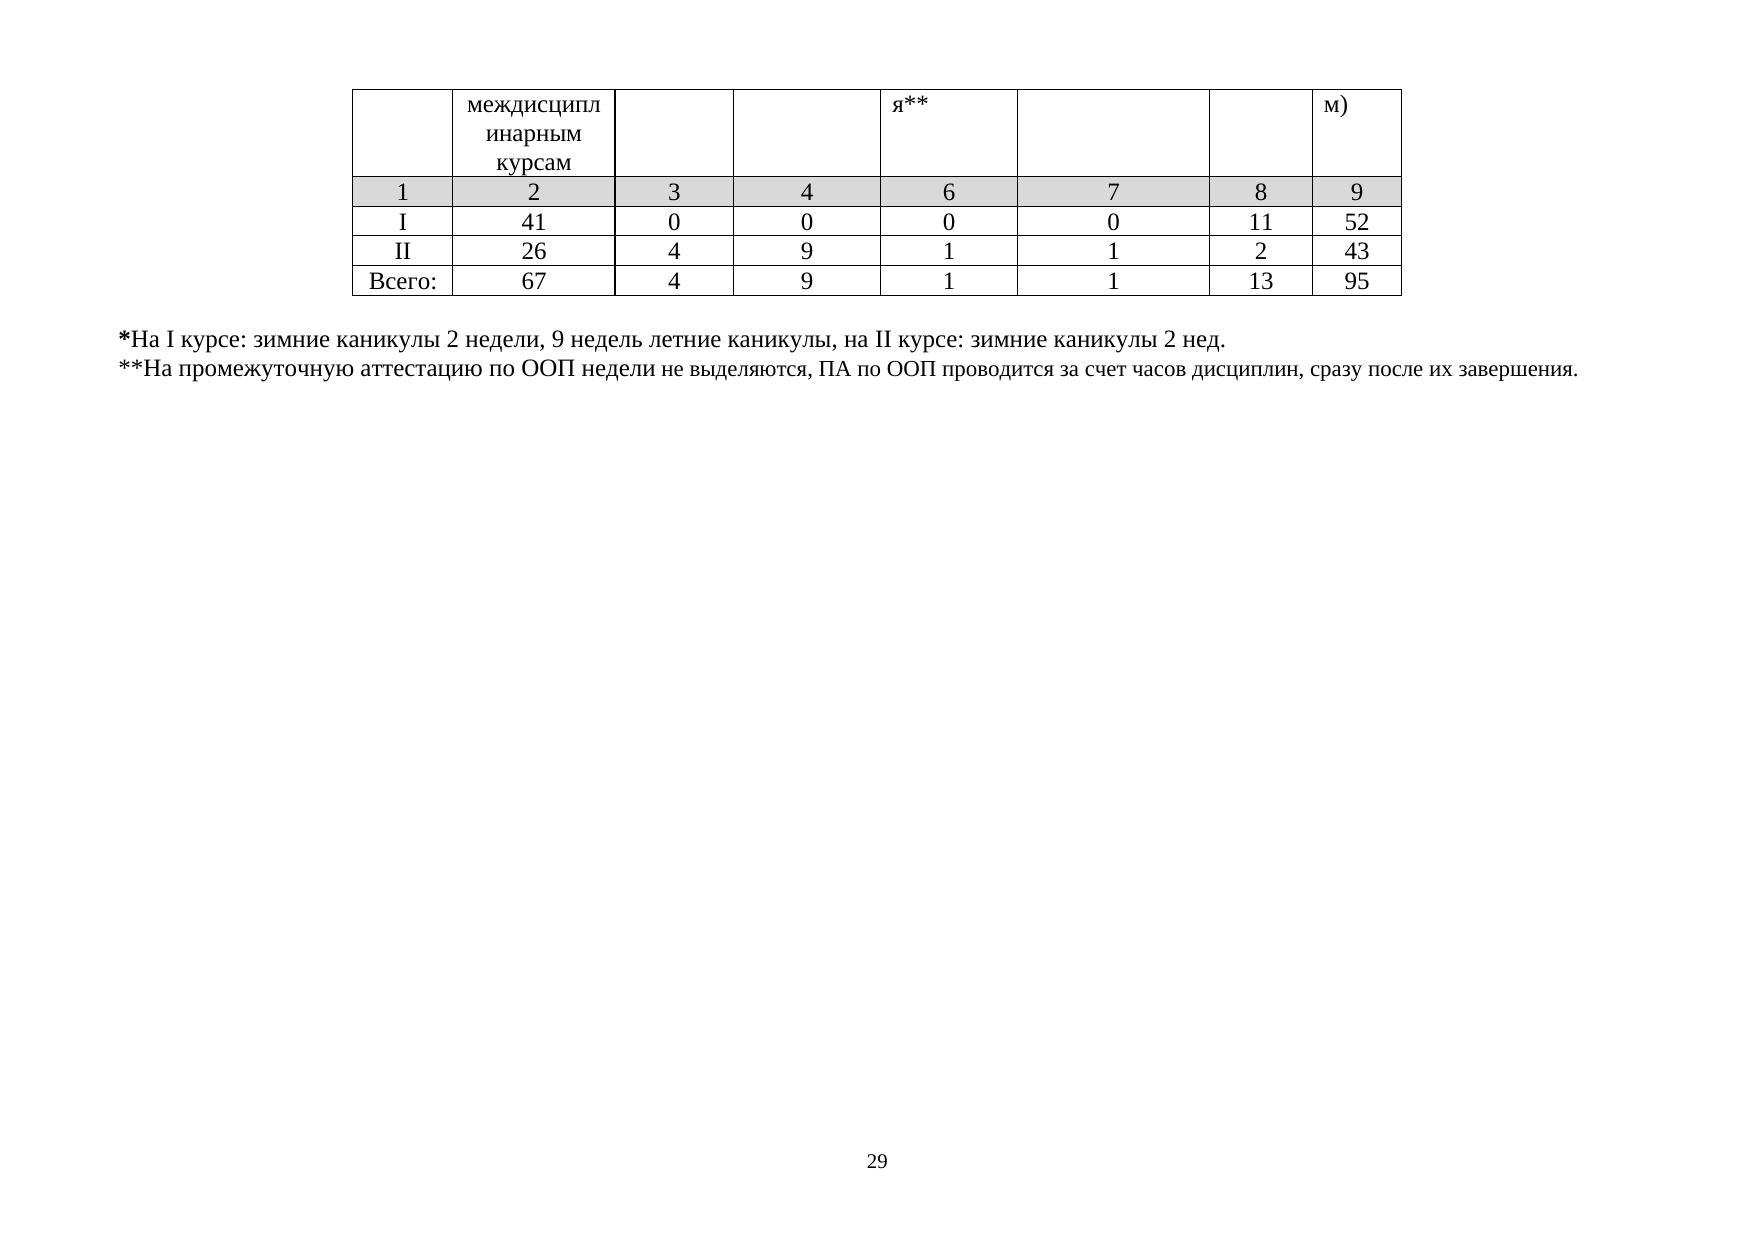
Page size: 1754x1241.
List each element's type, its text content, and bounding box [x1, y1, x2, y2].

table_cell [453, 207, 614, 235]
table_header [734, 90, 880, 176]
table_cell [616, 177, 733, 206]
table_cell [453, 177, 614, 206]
text **На промежуточную аттестацию по ООП недели не выделяются, ПА по ООП проводится за счет часов дисциплин, сразу после их завершения. [118, 353, 1636, 382]
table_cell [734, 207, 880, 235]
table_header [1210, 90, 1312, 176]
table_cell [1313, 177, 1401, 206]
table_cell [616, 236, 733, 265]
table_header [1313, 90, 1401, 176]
text *На I курсе: зимние каникулы 2 недели, 9 недель летние каникулы, на II курсе: зимние каникулы 2 нед. [118, 324, 1636, 353]
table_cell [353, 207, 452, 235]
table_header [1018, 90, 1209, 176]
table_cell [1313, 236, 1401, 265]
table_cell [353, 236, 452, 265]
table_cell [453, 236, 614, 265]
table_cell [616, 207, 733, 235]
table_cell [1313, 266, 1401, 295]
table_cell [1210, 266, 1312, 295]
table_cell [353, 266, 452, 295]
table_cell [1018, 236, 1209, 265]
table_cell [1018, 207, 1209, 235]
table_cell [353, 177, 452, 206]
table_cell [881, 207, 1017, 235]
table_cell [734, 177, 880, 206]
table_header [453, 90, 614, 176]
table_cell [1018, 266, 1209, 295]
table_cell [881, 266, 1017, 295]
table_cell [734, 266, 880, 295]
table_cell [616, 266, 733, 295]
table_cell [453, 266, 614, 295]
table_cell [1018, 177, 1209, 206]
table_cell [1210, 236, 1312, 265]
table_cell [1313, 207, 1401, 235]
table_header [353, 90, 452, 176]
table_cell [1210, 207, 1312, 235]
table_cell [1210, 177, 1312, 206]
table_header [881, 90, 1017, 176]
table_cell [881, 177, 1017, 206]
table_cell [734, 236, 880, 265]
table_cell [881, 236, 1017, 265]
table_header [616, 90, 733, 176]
